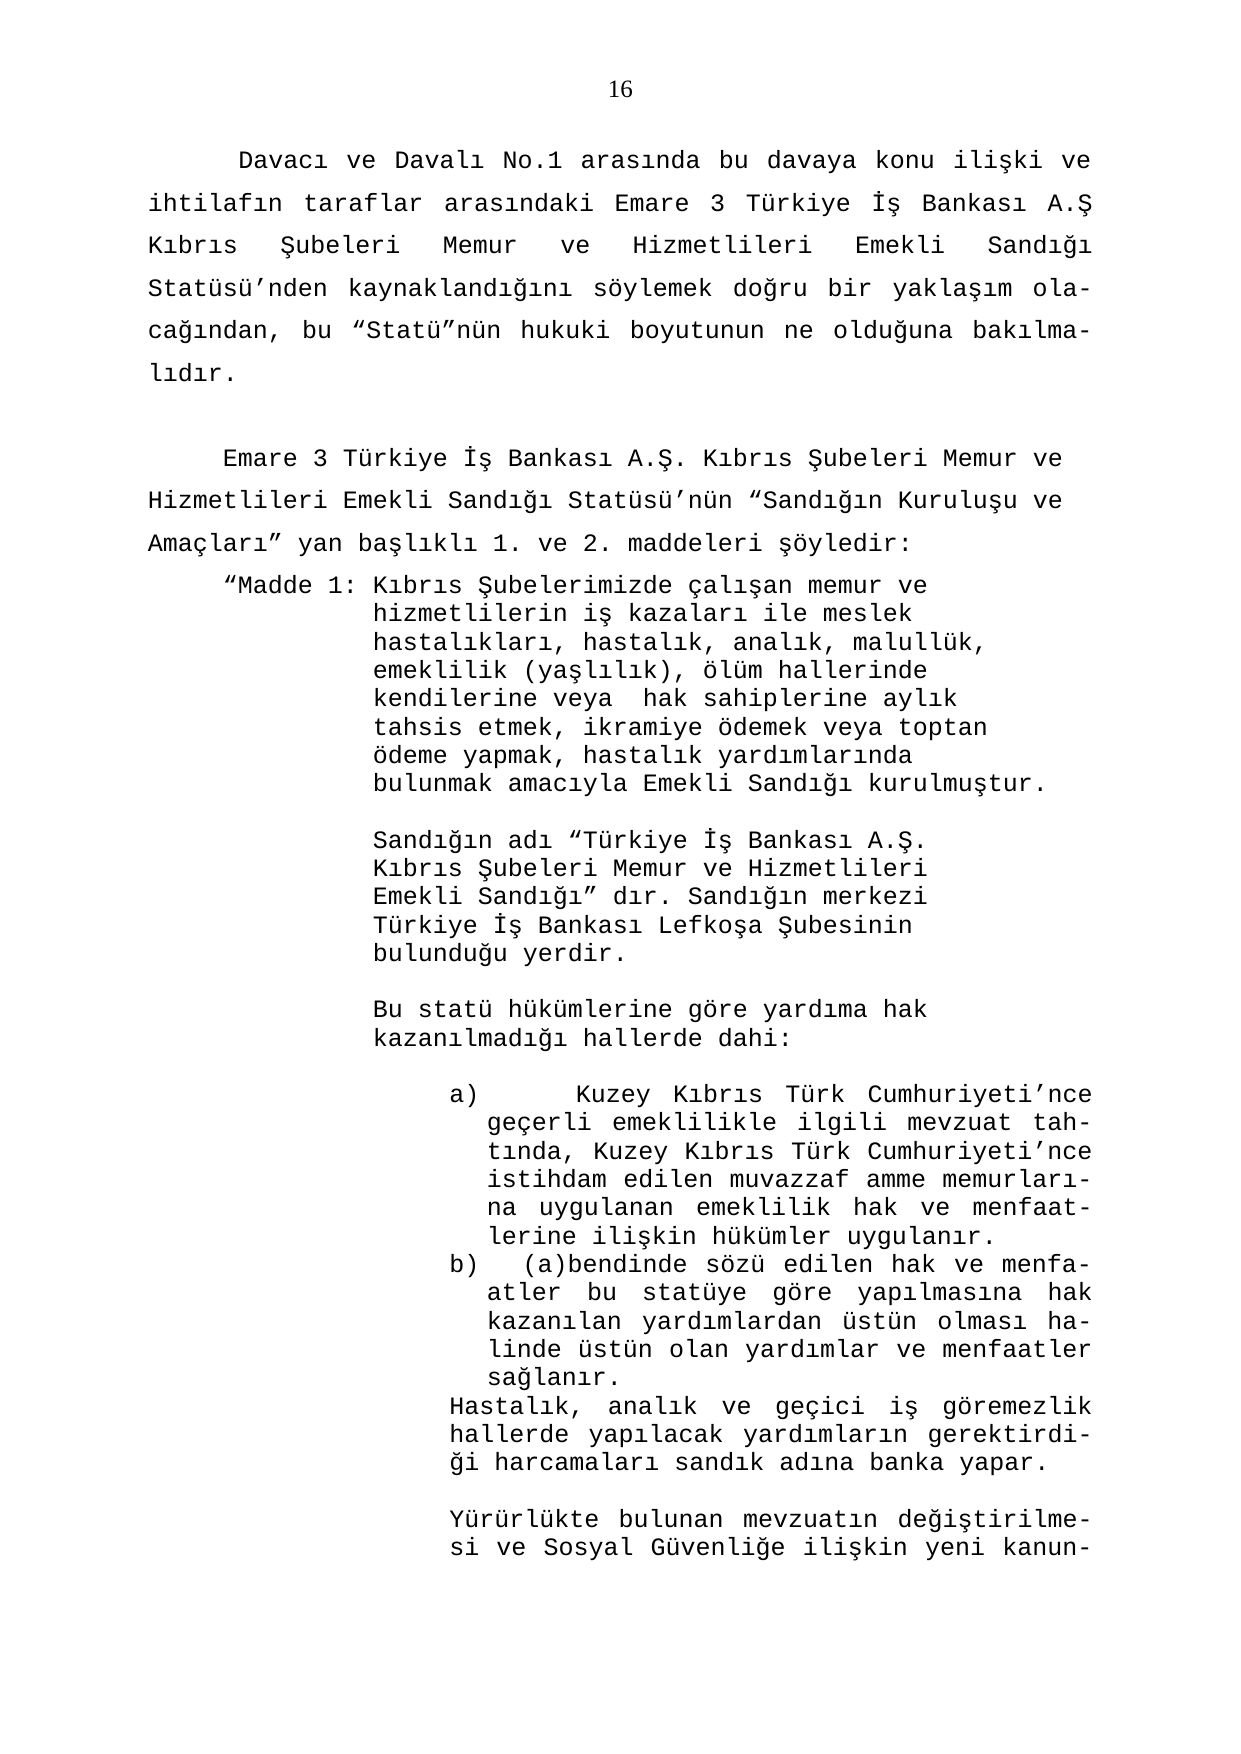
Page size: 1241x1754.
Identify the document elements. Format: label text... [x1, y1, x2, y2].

text Kıbrıs Şubeleri Memur ve Hizmetlileri [148, 856, 1093, 884]
text Hizmetlileri Emekli Sandığı Statüsü’nün “Sandığın Kuruluşu ve [148, 488, 1093, 516]
text Sandığın adı “Türkiye İş Bankası A.Ş. [148, 827, 1093, 856]
text ödeme yapmak, hastalık yardımlarında [148, 743, 1093, 771]
text hastalıkları, hastalık, analık, malullük, [148, 629, 1093, 658]
text tahsis etmek, ikramiye ödemek veya toptan [148, 714, 1093, 743]
text “Madde 1: Kıbrıs Şubelerimizde çalışan memur ve [148, 573, 1093, 601]
text bulunmak amacıyla Emekli Sandığı kurulmuştur. [148, 771, 1093, 799]
text Türkiye İş Bankası Lefkoşa Şubesinin [148, 912, 1093, 941]
list Emare 3 Türkiye İş Bankası A.Ş. Kıbrıs Şubeleri Memur ve [223, 445, 1093, 473]
text Hastalık, analık ve geçici iş göremezlik hallerde yapılacak yardımların gerektirdi-ği harcamaları sandık adına banka yapar. [449, 1393, 1093, 1478]
text Emekli Sandığı” dır. Sandığın merkezi [148, 884, 1093, 912]
text emeklilik (yaşlılık), ölüm hallerinde [148, 658, 1093, 686]
text Amaçları” yan başlıklı 1. ve 2. maddeleri şöyledir: [148, 530, 1093, 558]
text hizmetlilerin iş kazaları ile meslek [148, 601, 1093, 629]
text kazanılmadığı hallerde dahi: [148, 1025, 1093, 1054]
list (a)bendinde sözü edilen hak ve menfa-atler bu statüye göre yapılmasına hak kazanılan yardımlardan üstün olması ha-linde üstün olan yardımlar ve menfaatler sağlanır. [449, 1252, 1093, 1393]
text kendilerine veya hak sahiplerine aylık [148, 686, 1093, 714]
list Kuzey Kıbrıs Türk Cumhuriyeti’nce geçerli emeklilikle ilgili mevzuat tah-tında, Kuzey Kıbrıs Türk Cumhuriyeti’nce istihdam edilen muvazzaf amme memurları-na uygulanan emeklilik hak ve menfaat-lerine ilişkin hükümler uygulanır. [449, 1082, 1093, 1252]
text Bu statü hükümlerine göre yardıma hak [148, 997, 1093, 1025]
text Davacı ve Davalı No.1 arasında bu davaya konu ilişki ve ihtilafın taraflar arasındaki Emare 3 Türkiye İş Bankası A.Ş Kıbrıs Şubeleri Memur ve Hizmetlileri Emekli Sandığı Statüsü’nden kaynaklandığını söylemek doğru bir yaklaşım ola-cağından, bu “Statü”nün hukuki boyutunun ne olduğuna bakılma-lıdır. [148, 148, 1093, 388]
text bulunduğu yerdir. [148, 941, 1093, 969]
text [449, 1507, 1093, 1563]
